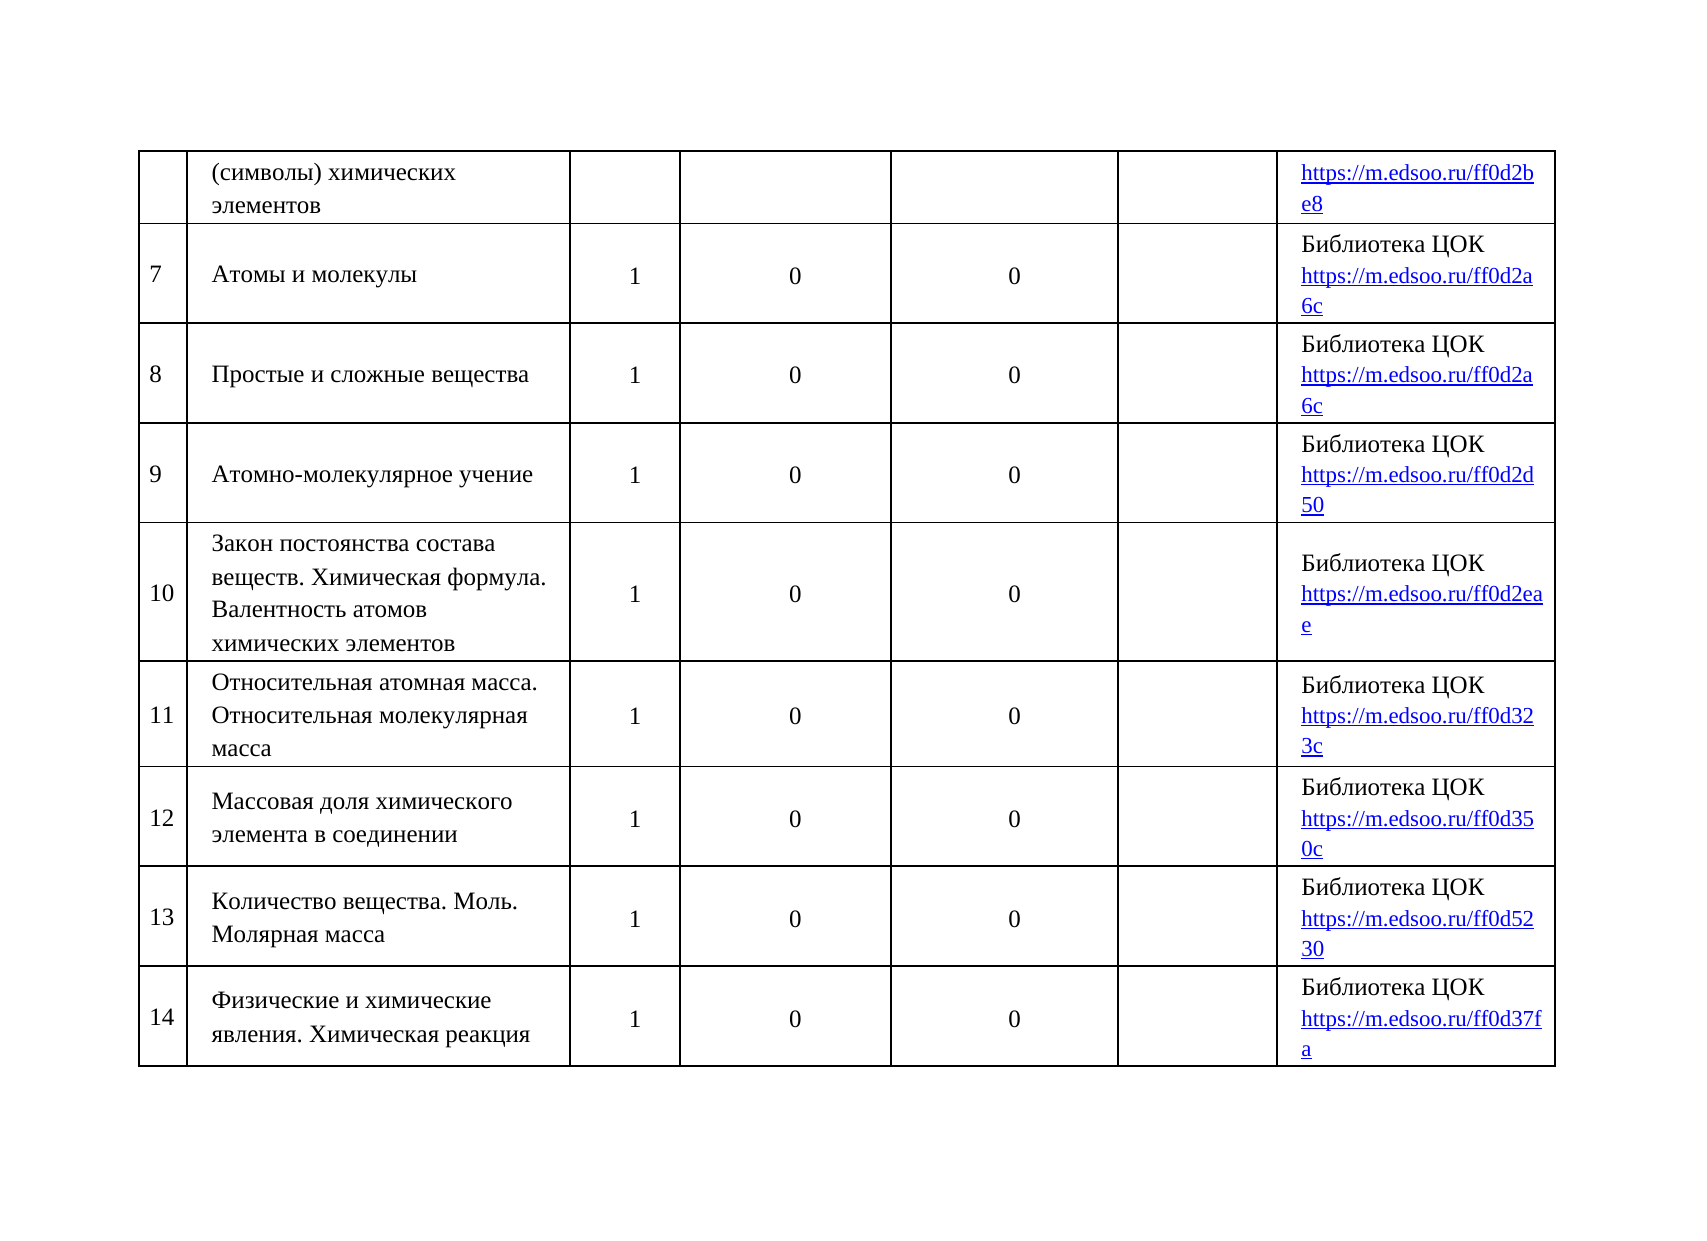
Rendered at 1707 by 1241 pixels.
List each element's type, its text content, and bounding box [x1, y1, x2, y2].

table_cell 1 [571, 424, 679, 522]
table_cell 0 [681, 967, 890, 1065]
table_cell 0 [892, 767, 1117, 865]
table_cell [1119, 152, 1276, 222]
table_cell 1 [571, 662, 679, 766]
table_cell Массовая доля химического элемента в соединении [188, 767, 569, 865]
table_cell [1119, 324, 1276, 422]
table_cell 1 [571, 152, 679, 222]
table_cell Библиотека ЦОК https://m.edsoo.ru/ff0d2a6c [1278, 224, 1554, 322]
table_cell 0 [681, 867, 890, 965]
table_cell Библиотека ЦОК https://m.edsoo.ru/ff0d2a6c [1278, 324, 1554, 422]
table_cell 13 [140, 867, 186, 965]
table_cell 1 [571, 967, 679, 1065]
table_cell 10 [140, 523, 186, 660]
table_cell Относительная атомная масса. Относительная молекулярная масса [188, 662, 569, 766]
table_cell Библиотека ЦОК https://m.edsoo.ru/ff0d323c [1278, 662, 1554, 766]
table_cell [1278, 152, 1554, 222]
table_cell 0 [681, 324, 890, 422]
table_cell Библиотека ЦОК https://m.edsoo.ru/ff0d37fa [1278, 967, 1554, 1065]
table_cell Библиотека ЦОК https://m.edsoo.ru/ff0d5230 [1278, 867, 1554, 965]
table_cell 1 [571, 324, 679, 422]
table_cell Количество вещества. Моль. Молярная масса [188, 867, 569, 965]
table_cell 0 [681, 224, 890, 322]
table_cell [1119, 224, 1276, 322]
table_cell Библиотека ЦОК https://m.edsoo.ru/ff0d2d50 [1278, 424, 1554, 522]
table_cell 0 [681, 152, 890, 222]
table_cell 0 [892, 224, 1117, 322]
table_cell 1 [571, 867, 679, 965]
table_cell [188, 152, 569, 222]
table_cell 14 [140, 967, 186, 1065]
table_cell 0 [892, 662, 1117, 766]
table_cell 1 [571, 224, 679, 322]
table_cell 0 [892, 324, 1117, 422]
table_cell 0 [892, 867, 1117, 965]
table_cell 1 [571, 523, 679, 660]
table_cell 0 [681, 523, 890, 660]
table_cell [1119, 662, 1276, 766]
table_cell 0 [892, 967, 1117, 1065]
table_cell 0 [892, 152, 1117, 222]
table_cell 0 [892, 523, 1117, 660]
table_cell 7 [140, 224, 186, 322]
table_cell Закон постоянства состава веществ. Химическая формула. Валентность атомов химических элементов [188, 523, 569, 660]
table_cell Атомно-молекулярное учение [188, 424, 569, 522]
table_cell 8 [140, 324, 186, 422]
table_cell [1119, 967, 1276, 1065]
table_cell 11 [140, 662, 186, 766]
table_cell 0 [681, 767, 890, 865]
table_cell [1119, 424, 1276, 522]
table_cell [1119, 523, 1276, 660]
table_cell 12 [140, 767, 186, 865]
table_cell Простые и сложные вещества [188, 324, 569, 422]
table_cell Физические и химические явления. Химическая реакция [188, 967, 569, 1065]
table_cell Библиотека ЦОК https://m.edsoo.ru/ff0d2eae [1278, 523, 1554, 660]
table_cell [1119, 867, 1276, 965]
table_cell Библиотека ЦОК https://m.edsoo.ru/ff0d350c [1278, 767, 1554, 865]
table_cell Атомы и молекулы [188, 224, 569, 322]
table_cell 0 [681, 662, 890, 766]
table_cell 6 [140, 152, 186, 222]
table_cell [1119, 767, 1276, 865]
table_cell 9 [140, 424, 186, 522]
table_cell 0 [681, 424, 890, 522]
table_cell 0 [892, 424, 1117, 522]
table_cell 1 [571, 767, 679, 865]
